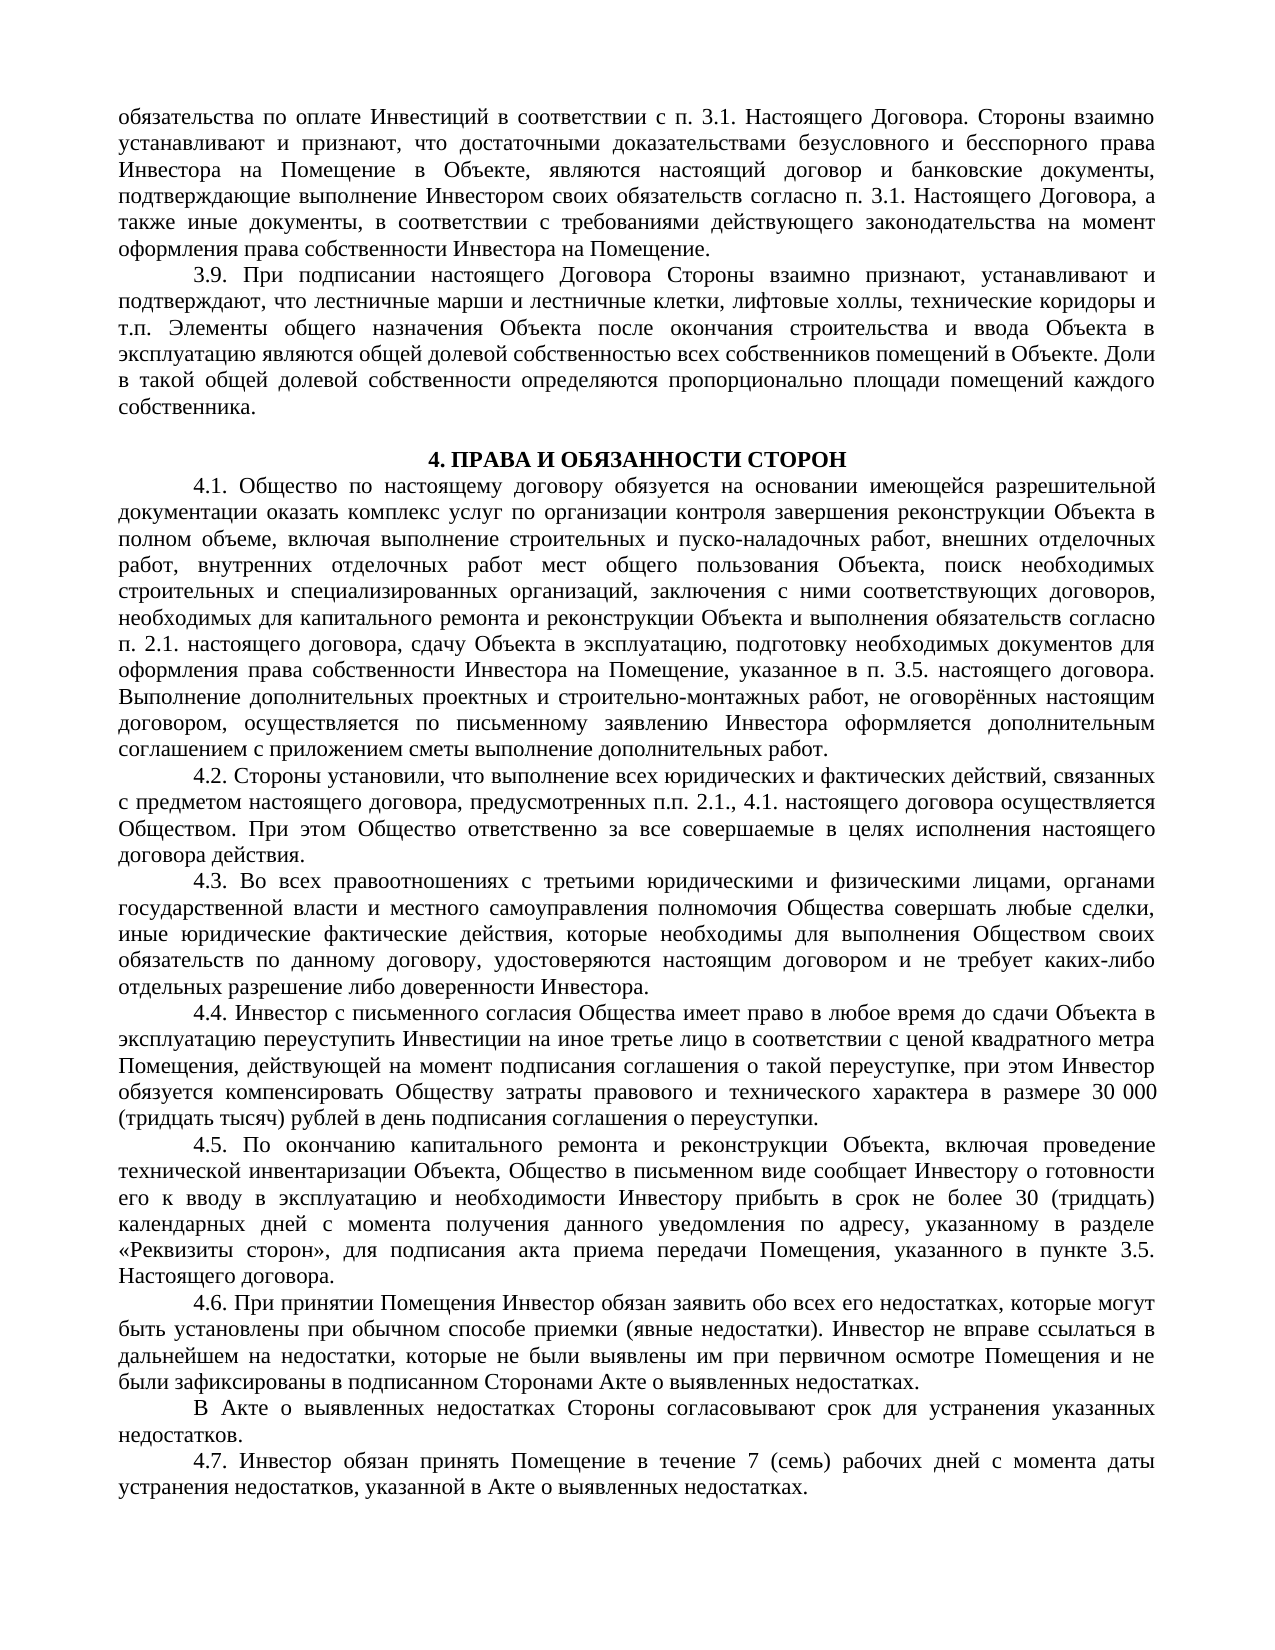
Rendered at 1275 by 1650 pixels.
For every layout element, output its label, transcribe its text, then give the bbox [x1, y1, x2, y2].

text 4.4. Инвестор с письменного согласия Общества имеет право в любое время до сдачи Объекта в эксплуатацию переуступить Инвестиции на иное третье лицо в соответствии с ценой квадратного метра Помещения, действующей на момент подписания соглашения о такой переуступке, при этом Инвестор обязуется компенсировать Обществу затраты правового и технического характера в размере 30 000 (тридцать тысяч) рублей в день подписания соглашения о переуступки. [118, 999, 1157, 1131]
text 4.6. При принятии Помещения Инвестор обязан заявить обо всех его недостатках, которые могут быть установлены при обычном способе приемки (явные недостатки). Инвестор не вправе ссылаться в дальнейшем на недостатки, которые не были выявлены им при первичном осмотре Помещения и не были зафиксированы в подписанном Сторонами Акте о выявленных недостатках. [118, 1289, 1157, 1394]
text 4.7. Инвестор обязан принять Помещение в течение 7 (семь) рабочих дней с момента даты устранения недостатков, указанной в Акте о выявленных недостатках. [118, 1447, 1157, 1500]
text 3.9. При подписании настоящего Договора Стороны взаимно признают, устанавливают и подтверждают, что лестничные марши и лестничные клетки, лифтовые холлы, технические коридоры и т.п. Элементы общего назначения Объекта после окончания строительства и ввода Объекта в эксплуатацию являются общей долевой собственностью всех собственников помещений в Объекте. Доли в такой общей долевой собственности определяются пропорционально площади помещений каждого собственника. [118, 261, 1157, 419]
text 4.5. По окончанию капитального ремонта и реконструкции Объекта, включая проведение технической инвентаризации Объекта, Общество в письменном виде сообщает Инвестору о готовности его к вводу в эксплуатацию и необходимости Инвестору прибыть в срок не более 30 (тридцать) календарных дней с момента получения данного уведомления по адресу, указанному в разделе «Реквизиты сторон», для подписания акта приема передачи Помещения, указанного в пункте 3.5. Настоящего договора. [118, 1131, 1157, 1289]
text 4.3. Во всех правоотношениях с третьими юридическими и физическими лицами, органами государственной власти и местного самоуправления полномочия Общества совершать любые сделки, иные юридические фактические действия, которые необходимы для выполнения Обществом своих обязательств по данному договору, удостоверяются настоящим договором и не требует каких-либо отдельных разрешение либо доверенности Инвестора. [118, 867, 1157, 999]
text 4. ПРАВА И ОБЯЗАННОСТИ СТОРОН [118, 446, 1157, 472]
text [118, 103, 1157, 261]
text 4.1. Общество по настоящему договору обязуется на основании имеющейся разрешительной документации оказать комплекс услуг по организации контроля завершения реконструкции Объекта в полном объеме, включая выполнение строительных и пуско-наладочных работ, внешних отделочных работ, внутренних отделочных работ мест общего пользования Объекта, поиск необходимых строительных и специализированных организаций, заключения с ними соответствующих договоров, необходимых для капитального ремонта и реконструкции Объекта и выполнения обязательств согласно п. 2.1. настоящего договора, сдачу Объекта в эксплуатацию, подготовку необходимых документов для оформления права собственности Инвестора на Помещение, указанное в п. 3.5. настоящего договора. Выполнение дополнительных проектных и строительно-монтажных работ, не оговорённых настоящим договором, осуществляется по письменному заявлению Инвестора оформляется дополнительным соглашением с приложением сметы выполнение дополнительных работ. [118, 472, 1157, 762]
text 4.2. Стороны установили, что выполнение всех юридических и фактических действий, связанных с предметом настоящего договора, предусмотренных п.п. 2.1., 4.1. настоящего договора осуществляется Обществом. При этом Общество ответственно за все совершаемые в целях исполнения настоящего договора действия. [118, 762, 1157, 867]
text В Акте о выявленных недостатках Стороны согласовывают срок для устранения указанных недостатков. [118, 1394, 1157, 1447]
